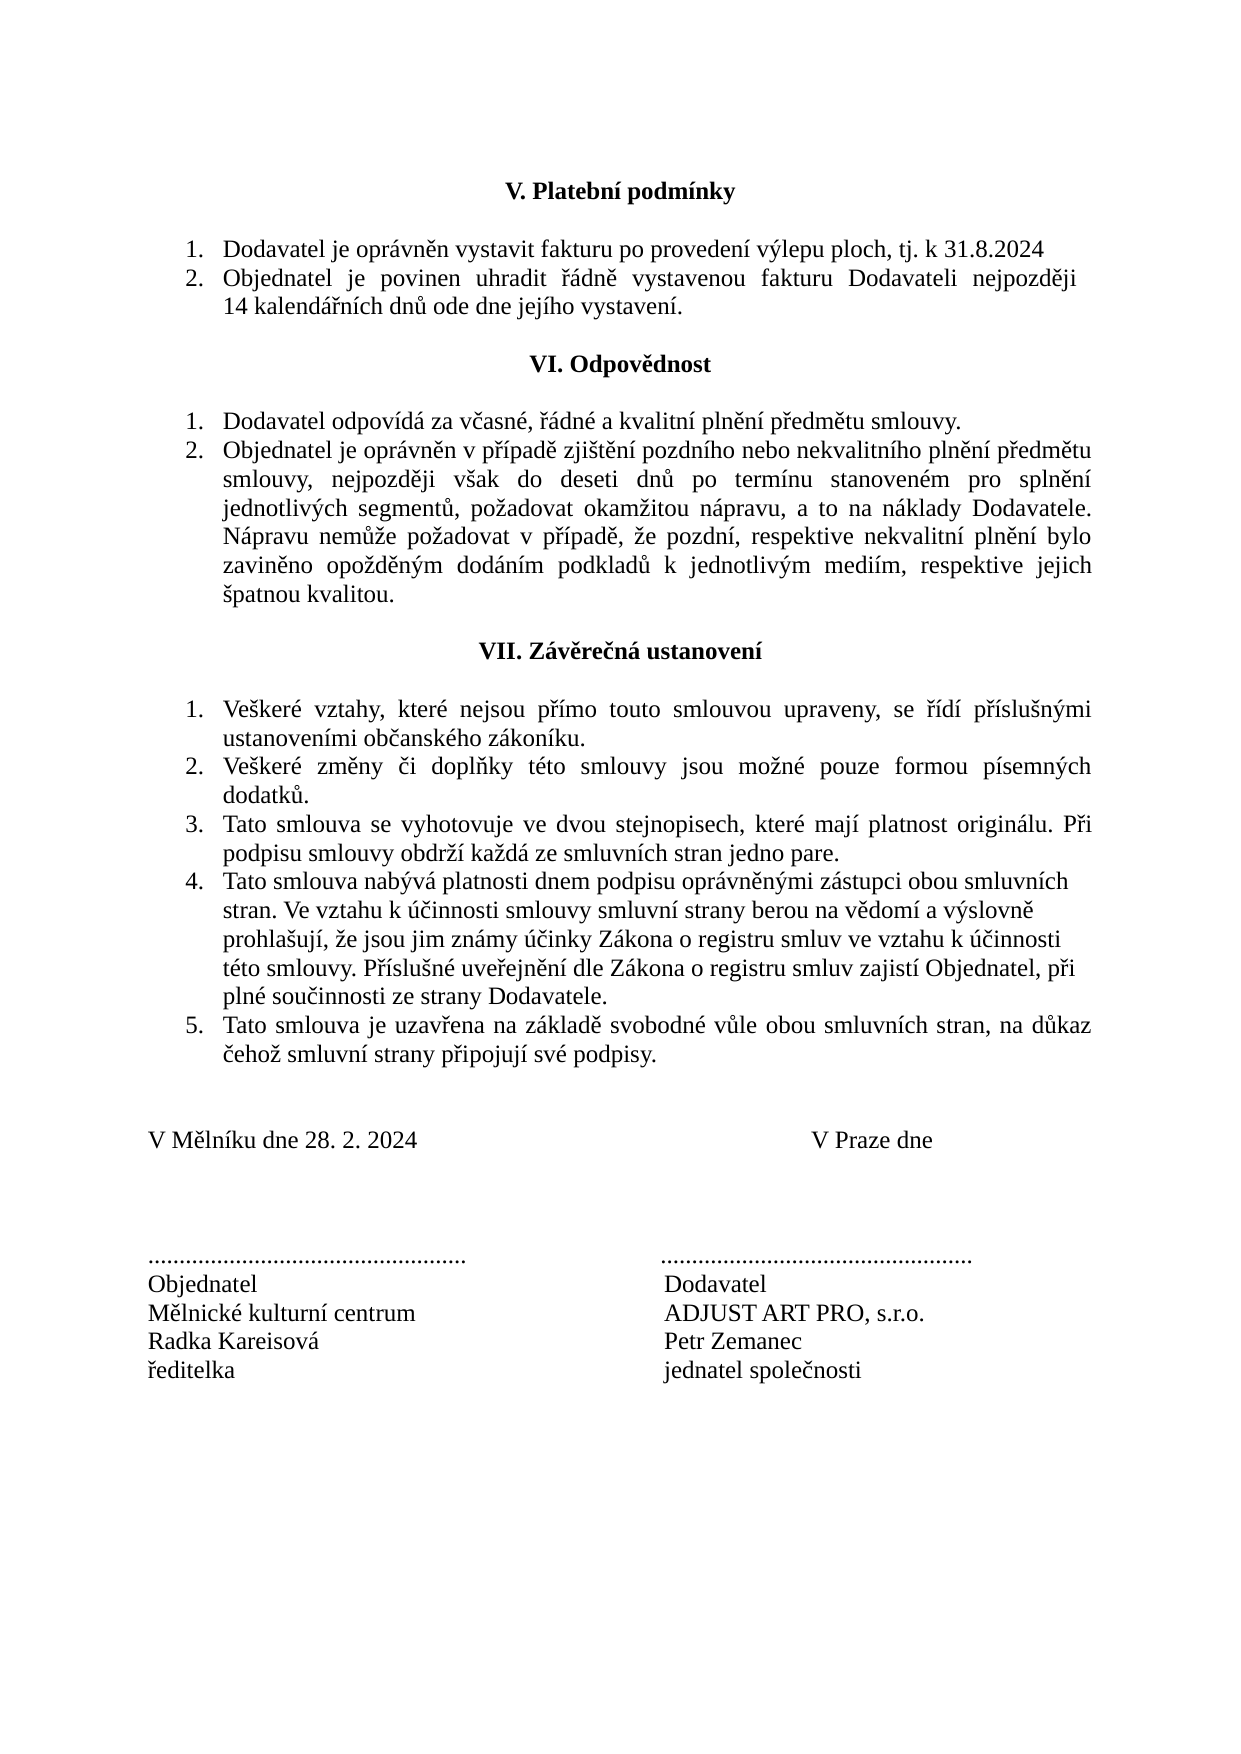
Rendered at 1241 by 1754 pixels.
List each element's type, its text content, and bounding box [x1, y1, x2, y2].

list Dodavatel je oprávněn vystavit fakturu po provedení výlepu ploch, tj. k 31.8.2024 [185, 234, 1093, 263]
list Veškeré změny či doplňky této smlouvy jsou možné pouze formou písemných dodatků. [185, 751, 1093, 809]
text VI. Odpovědnost [148, 349, 1093, 378]
text V Mělníku dne 28. 2. 2024 V Praze dne [148, 1125, 1093, 1154]
list Tato smlouva se vyhotovuje ve dvou stejnopisech, které mají platnost originálu. Při podpisu smlouvy obdrží každá ze smluvních stran jedno pare. [185, 809, 1093, 866]
text Objednatel Dodavatel [148, 1269, 1093, 1298]
text ředitelka jednatel společnosti [148, 1355, 1093, 1384]
text Mělnické kulturní centrum ADJUST ART PRO, s.r.o. [148, 1298, 1093, 1326]
text Radka Kareisová Petr Zemanec [148, 1326, 1093, 1355]
list Objednatel je povinen uhradit řádně vystavenou fakturu Dodavateli nejpozději 14 kalendářních dnů ode dne jejího vystavení. [185, 263, 1093, 320]
text VII. Závěrečná ustanovení [148, 636, 1093, 665]
list Veškeré vztahy, které nejsou přímo touto smlouvou upraveny, se řídí příslušnými ustanoveními občanského zákoníku. [185, 694, 1093, 751]
list Tato smlouva je uzavřena na základě svobodné vůle obou smluvních stran, na důkaz čehož smluvní strany připojují své podpisy. [185, 1010, 1093, 1068]
list Objednatel je oprávněn v případě zjištění pozdního nebo nekvalitního plnění předmětu smlouvy, nejpozději však do deseti dnů po termínu stanoveném pro splnění jednotlivých segmentů, požadovat okamžitou nápravu, a to na náklady Dodavatele. Nápravu nemůže požadovat v případě, že pozdní, respektive nekvalitní plnění bylo zaviněno opožděným dodáním podkladů k jednotlivým mediím, respektive jejich špatnou kvalitou. [185, 435, 1093, 608]
text ................................................... .................................................. [148, 1240, 1093, 1269]
list Dodavatel odpovídá za včasné, řádné a kvalitní plnění předmětu smlouvy. [185, 406, 1093, 435]
list Tato smlouva nabývá platnosti dnem podpisu oprávněnými zástupci obou smluvních stran. Ve vztahu k účinnosti smlouvy smluvní strany berou na vědomí a výslovně prohlašují, že jsou jim známy účinky Zákona o registru smluv ve vztahu k účinnosti této smlouvy. Příslušné uveřejnění dle Zákona o registru smluv zajistí Objednatel, při plné součinnosti ze strany Dodavatele. [185, 866, 1093, 1010]
text V. Platební podmínky [148, 176, 1093, 205]
